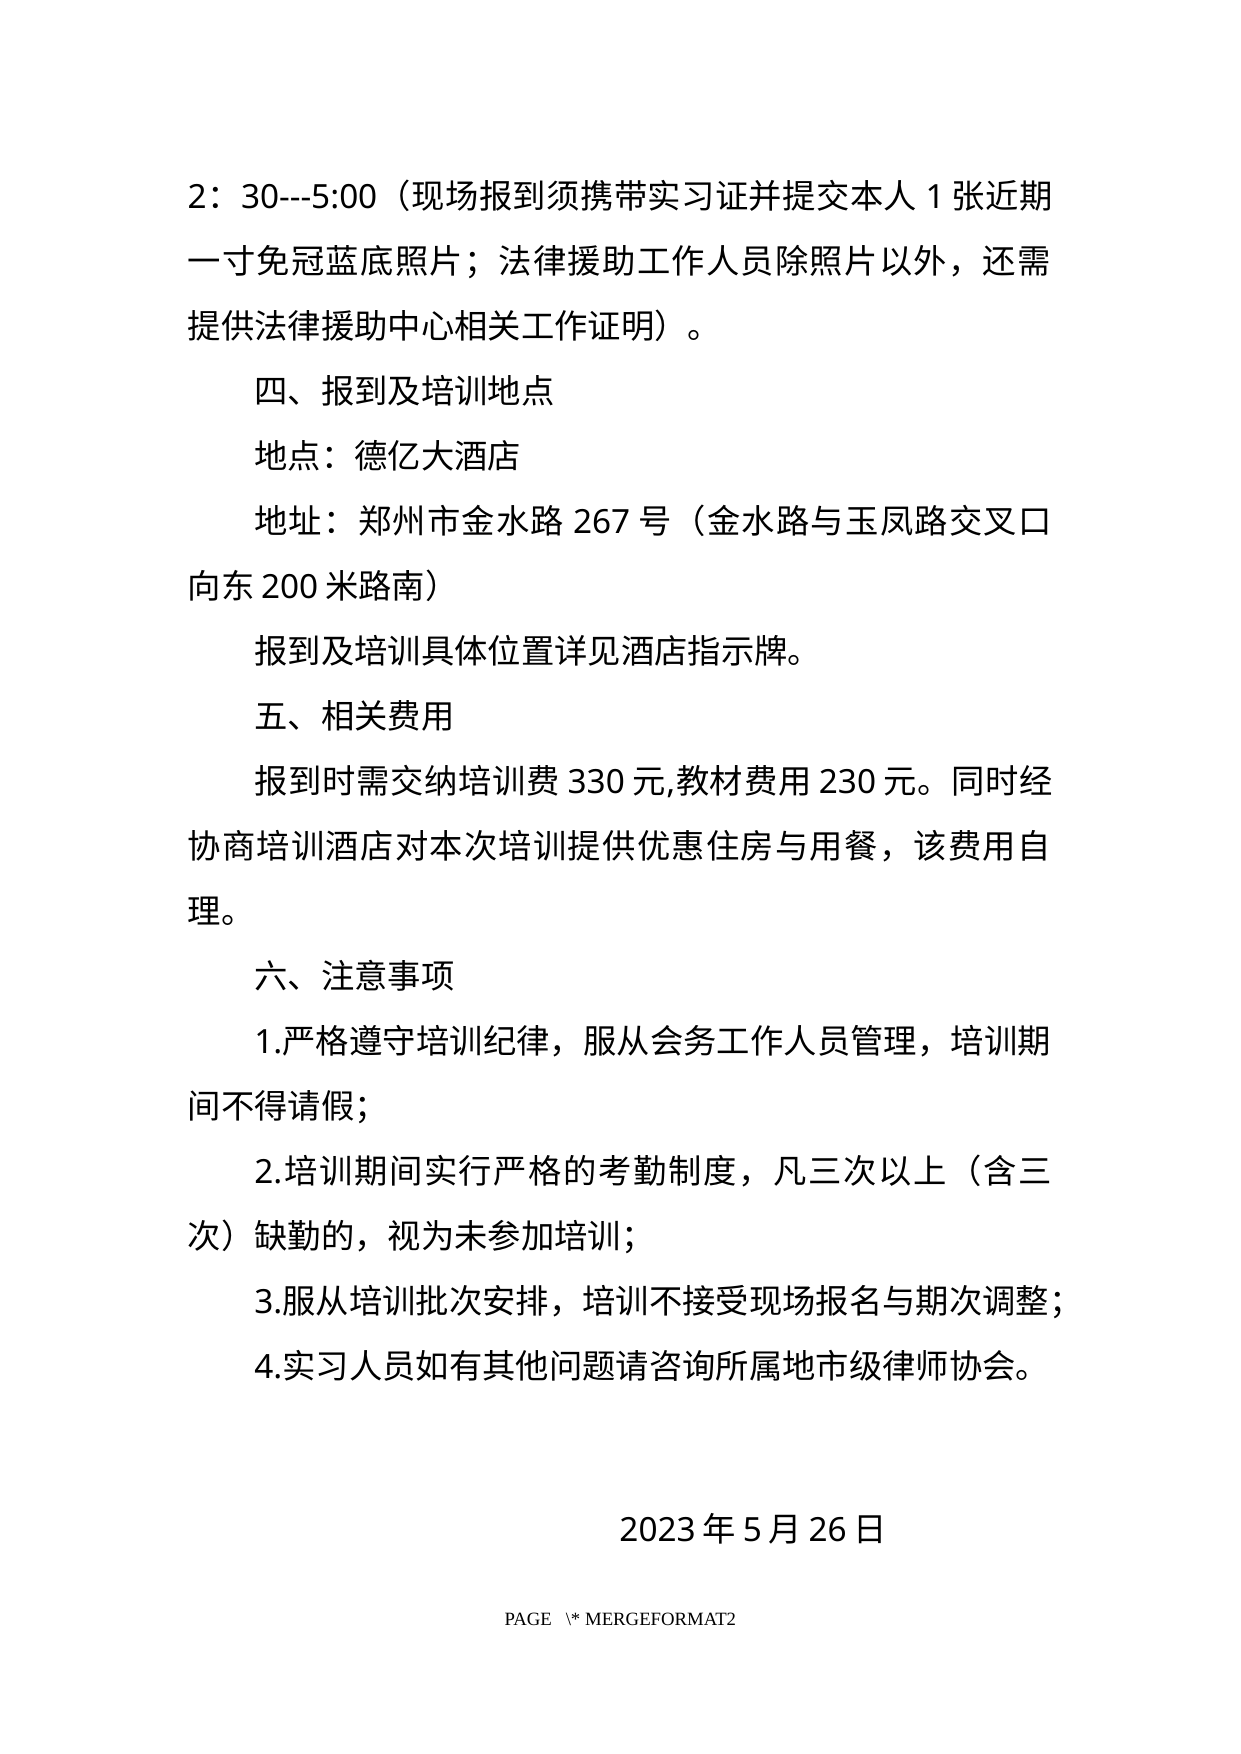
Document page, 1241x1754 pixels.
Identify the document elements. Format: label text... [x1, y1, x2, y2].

text 六、注意事项 [187, 942, 1053, 1007]
text 四、报到及培训地点 [187, 357, 1053, 422]
text 地点：德亿大酒店 [187, 422, 1053, 487]
text 4.实习人员如有其他问题请咨询所属地市级律师协会。 [187, 1332, 1053, 1397]
text 2023年5月26日 [187, 1494, 1053, 1559]
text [187, 162, 1053, 357]
text 报到及培训具体位置详见酒店指示牌。 [187, 617, 1053, 682]
text 报到时需交纳培训费330元,教材费用230元。同时经协商培训酒店对本次培训提供优惠住房与用餐，该费用自理。 [187, 747, 1053, 942]
text 地址：郑州市金水路267号（金水路与玉凤路交叉口向东200米路南） [187, 487, 1053, 617]
text 2.培训期间实行严格的考勤制度，凡三次以上（含三次）缺勤的，视为未参加培训； [187, 1137, 1053, 1267]
text 1.严格遵守培训纪律，服从会务工作人员管理，培训期间不得请假； [187, 1007, 1053, 1137]
text 3.服从培训批次安排，培训不接受现场报名与期次调整； [187, 1267, 1053, 1332]
text 五、相关费用 [187, 682, 1053, 747]
